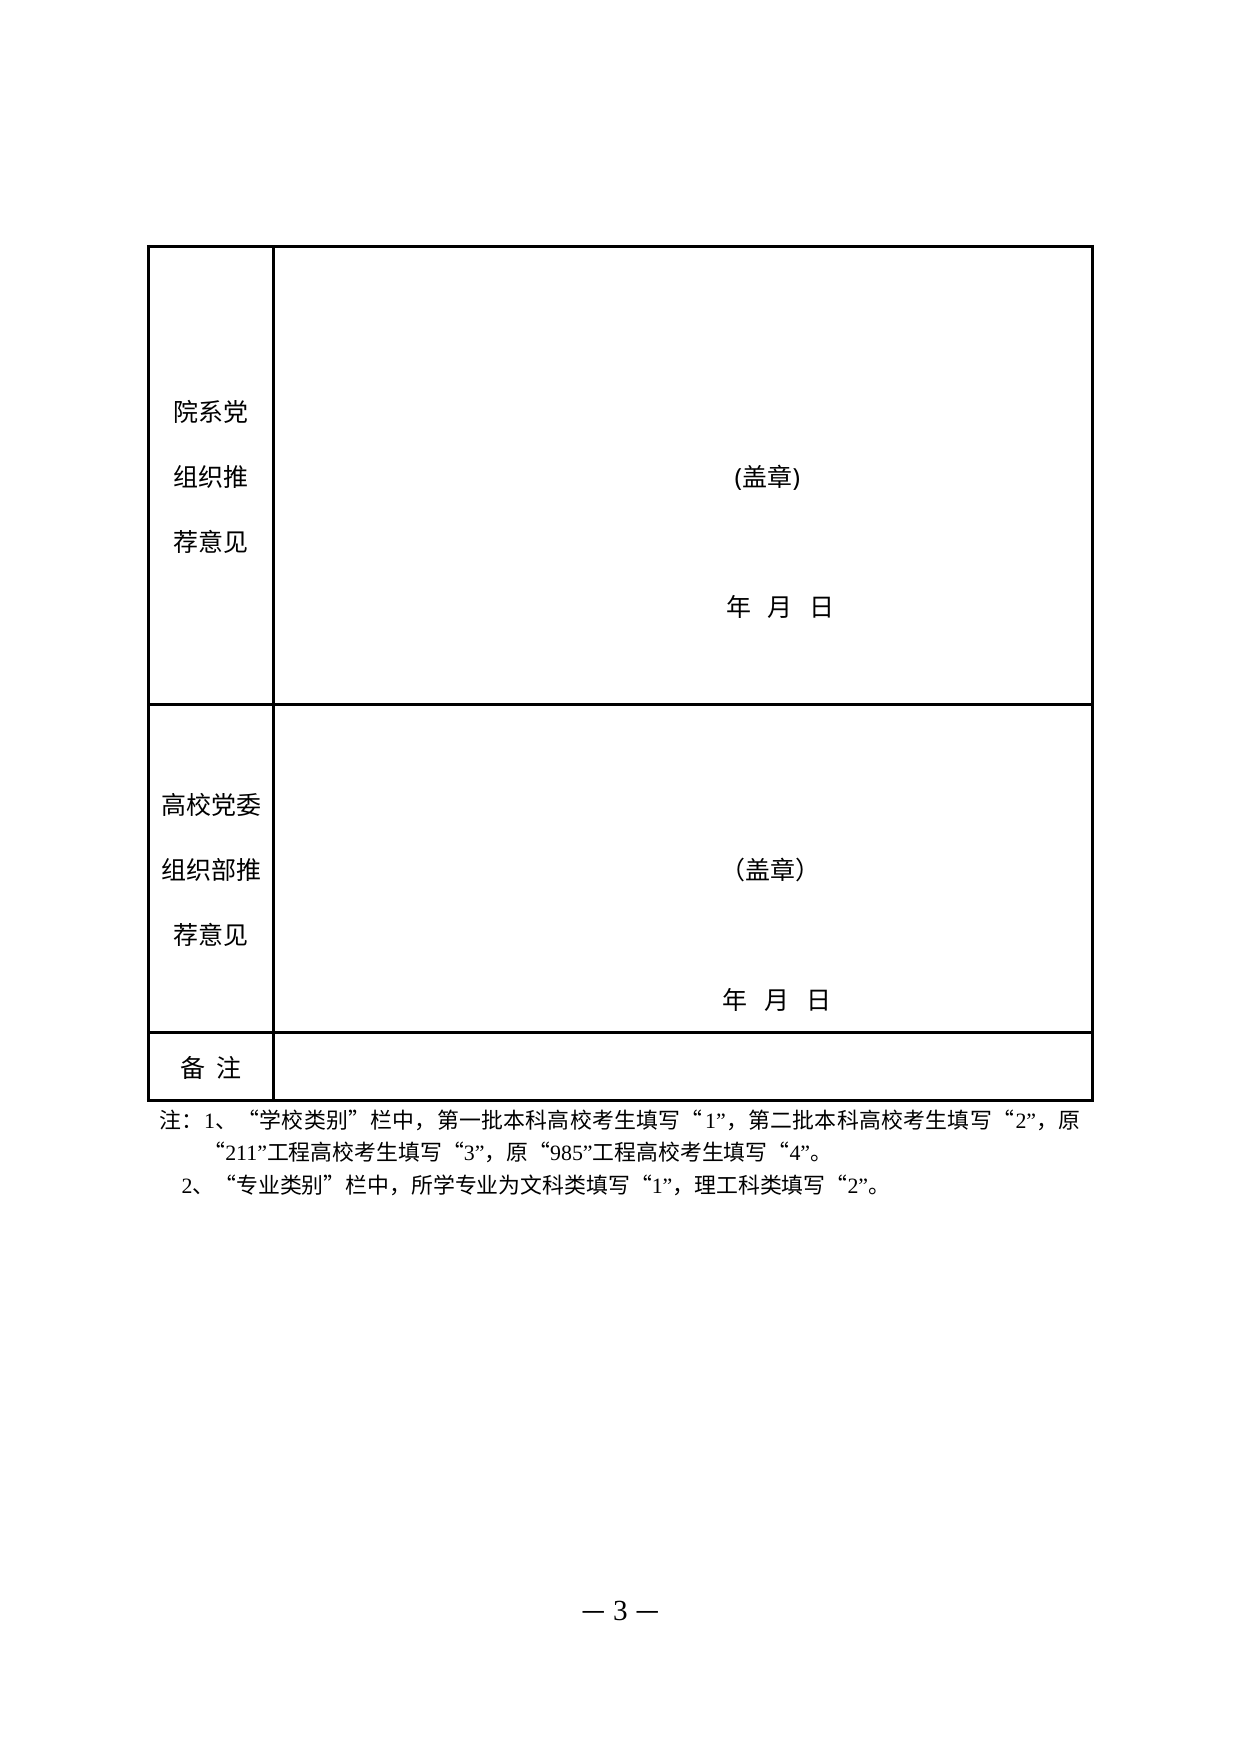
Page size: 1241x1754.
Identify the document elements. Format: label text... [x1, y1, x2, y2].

table_cell 院系党 组织推 荐意见 [150, 248, 272, 703]
table_cell 高校党委组织部推荐意见 [150, 706, 272, 1031]
text 注：1、“学校类别”栏中，第一批本科高校考生填写“1”，第二批本科高校考生填写“2”，原“211”工程高校考生填写“3”，原“985”工程高校考生填写“4”。 [159, 1102, 1081, 1167]
table_cell 备 注 [150, 1034, 272, 1099]
table_cell (盖章) 年 月 日 [275, 248, 1091, 703]
table_cell [275, 1034, 1091, 1099]
table_cell （盖章） 年 月 日 [275, 706, 1091, 1031]
text 2、“专业类别”栏中，所学专业为文科类填写“1”，理工科类填写“2”。 [159, 1167, 1081, 1200]
